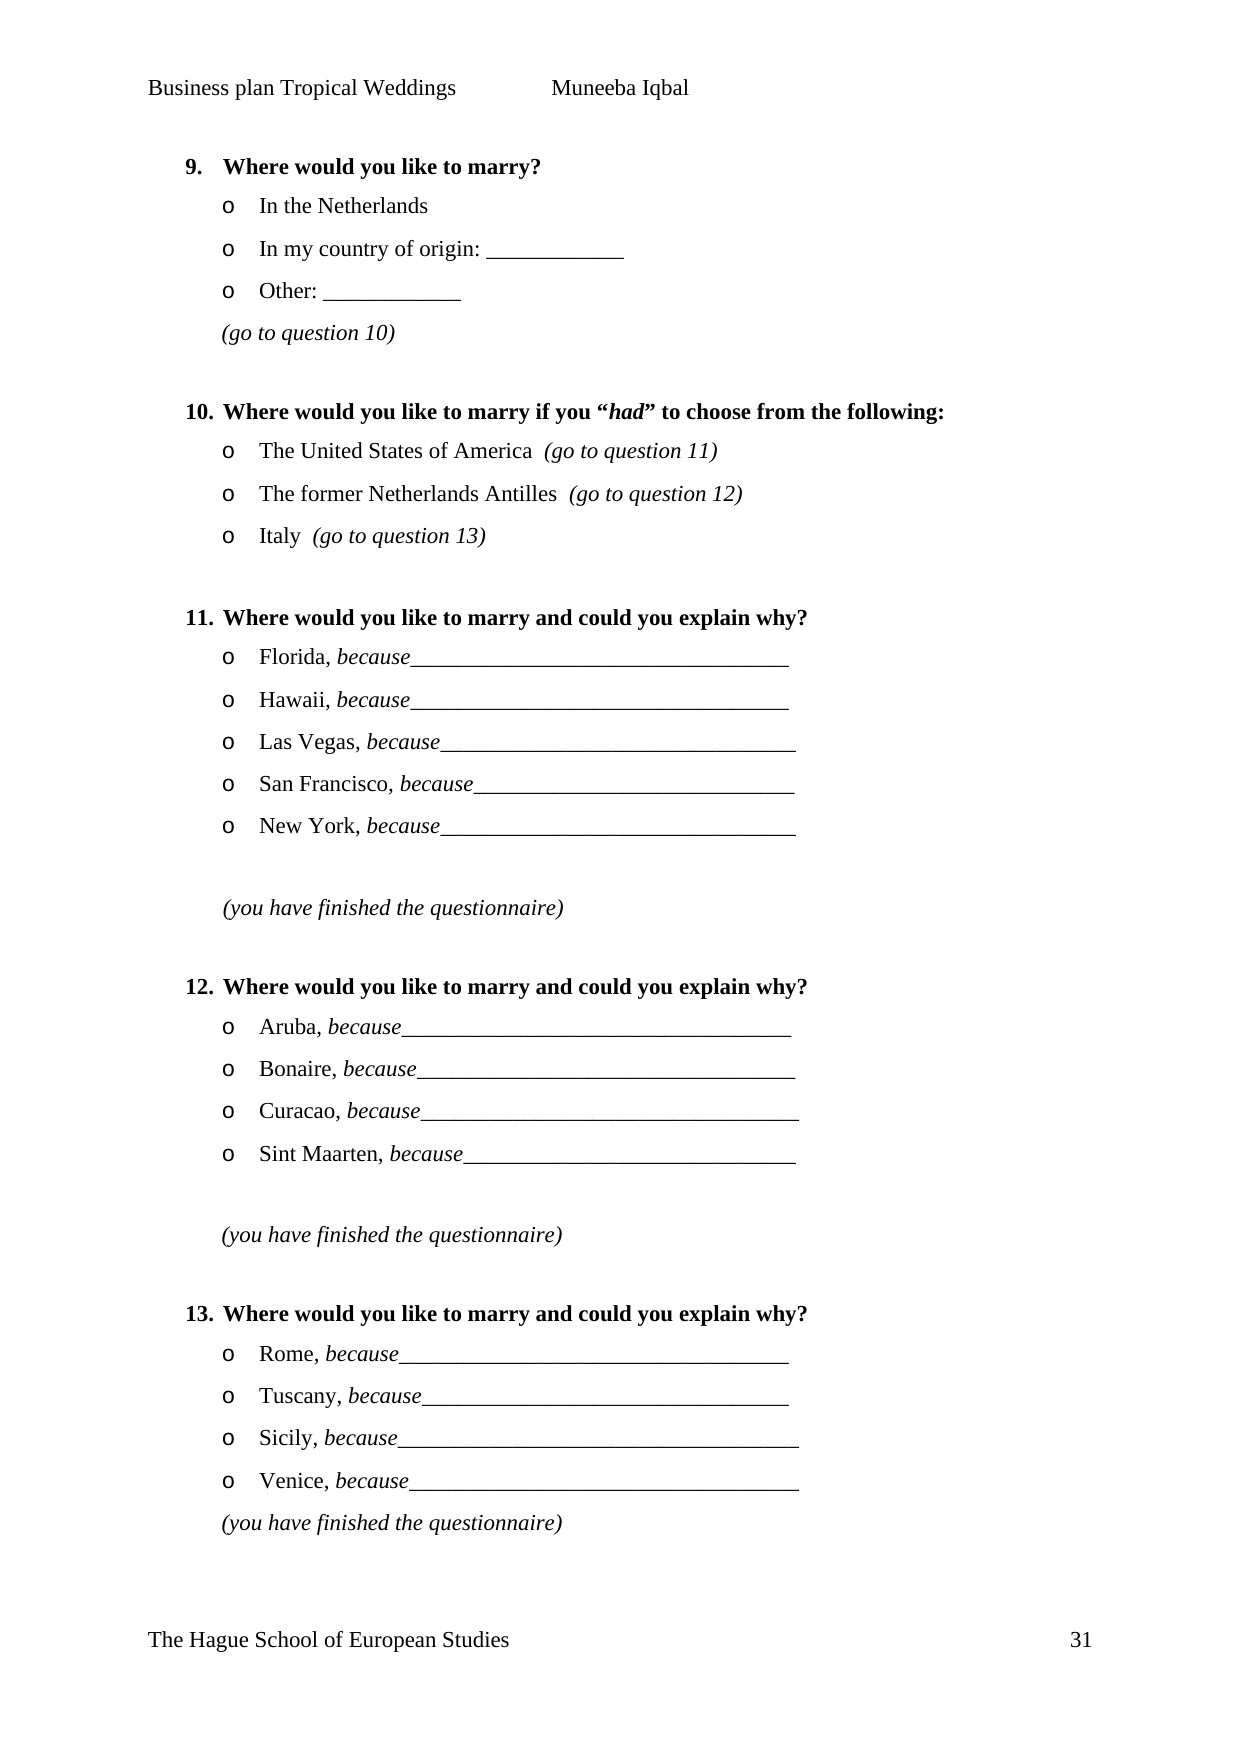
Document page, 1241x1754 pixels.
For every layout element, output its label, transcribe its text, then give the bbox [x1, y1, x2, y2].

text (go to question 10) [221, 319, 1093, 346]
list Where would you like to marry? [185, 153, 1093, 179]
list Hawaii, because_________________________________ [221, 686, 1093, 714]
list Las Vegas, because_______________________________ [221, 728, 1093, 756]
list Rome, because__________________________________ [221, 1340, 1093, 1368]
list Aruba, because__________________________________ [221, 1013, 1093, 1041]
list Bonaire, because_________________________________ [221, 1055, 1093, 1083]
list San Francisco, because____________________________ [221, 770, 1093, 798]
list In my country of origin: ____________ [221, 234, 1093, 263]
list Italy (go to question 13) [221, 522, 1093, 550]
list The United States of America (go to question 11) [221, 438, 1093, 466]
list Venice, because__________________________________ [221, 1467, 1093, 1495]
list Other: ____________ [221, 277, 1093, 305]
list Where would you like to marry if you “had” to choose from the following: [185, 398, 1093, 424]
list New York, because_______________________________ [221, 813, 1093, 841]
text (you have finished the questionnaire) [148, 1509, 1093, 1535]
text (you have finished the questionnaire) [148, 1221, 1093, 1248]
list Where would you like to marry and could you explain why? [185, 1300, 1093, 1327]
list Sicily, because___________________________________ [221, 1424, 1093, 1453]
list Where would you like to marry and could you explain why? [185, 973, 1093, 1000]
list Where would you like to marry and could you explain why? [185, 604, 1093, 630]
list Florida, because_________________________________ [221, 643, 1093, 672]
list The former Netherlands Antilles (go to question 12) [221, 480, 1093, 508]
list Sint Maarten, because_____________________________ [221, 1140, 1093, 1168]
text (you have finished the questionnaire) [221, 894, 1093, 921]
list Curacao, because_________________________________ [221, 1097, 1093, 1126]
list In the Netherlands [221, 192, 1093, 221]
list Tuscany, because________________________________ [221, 1382, 1093, 1410]
